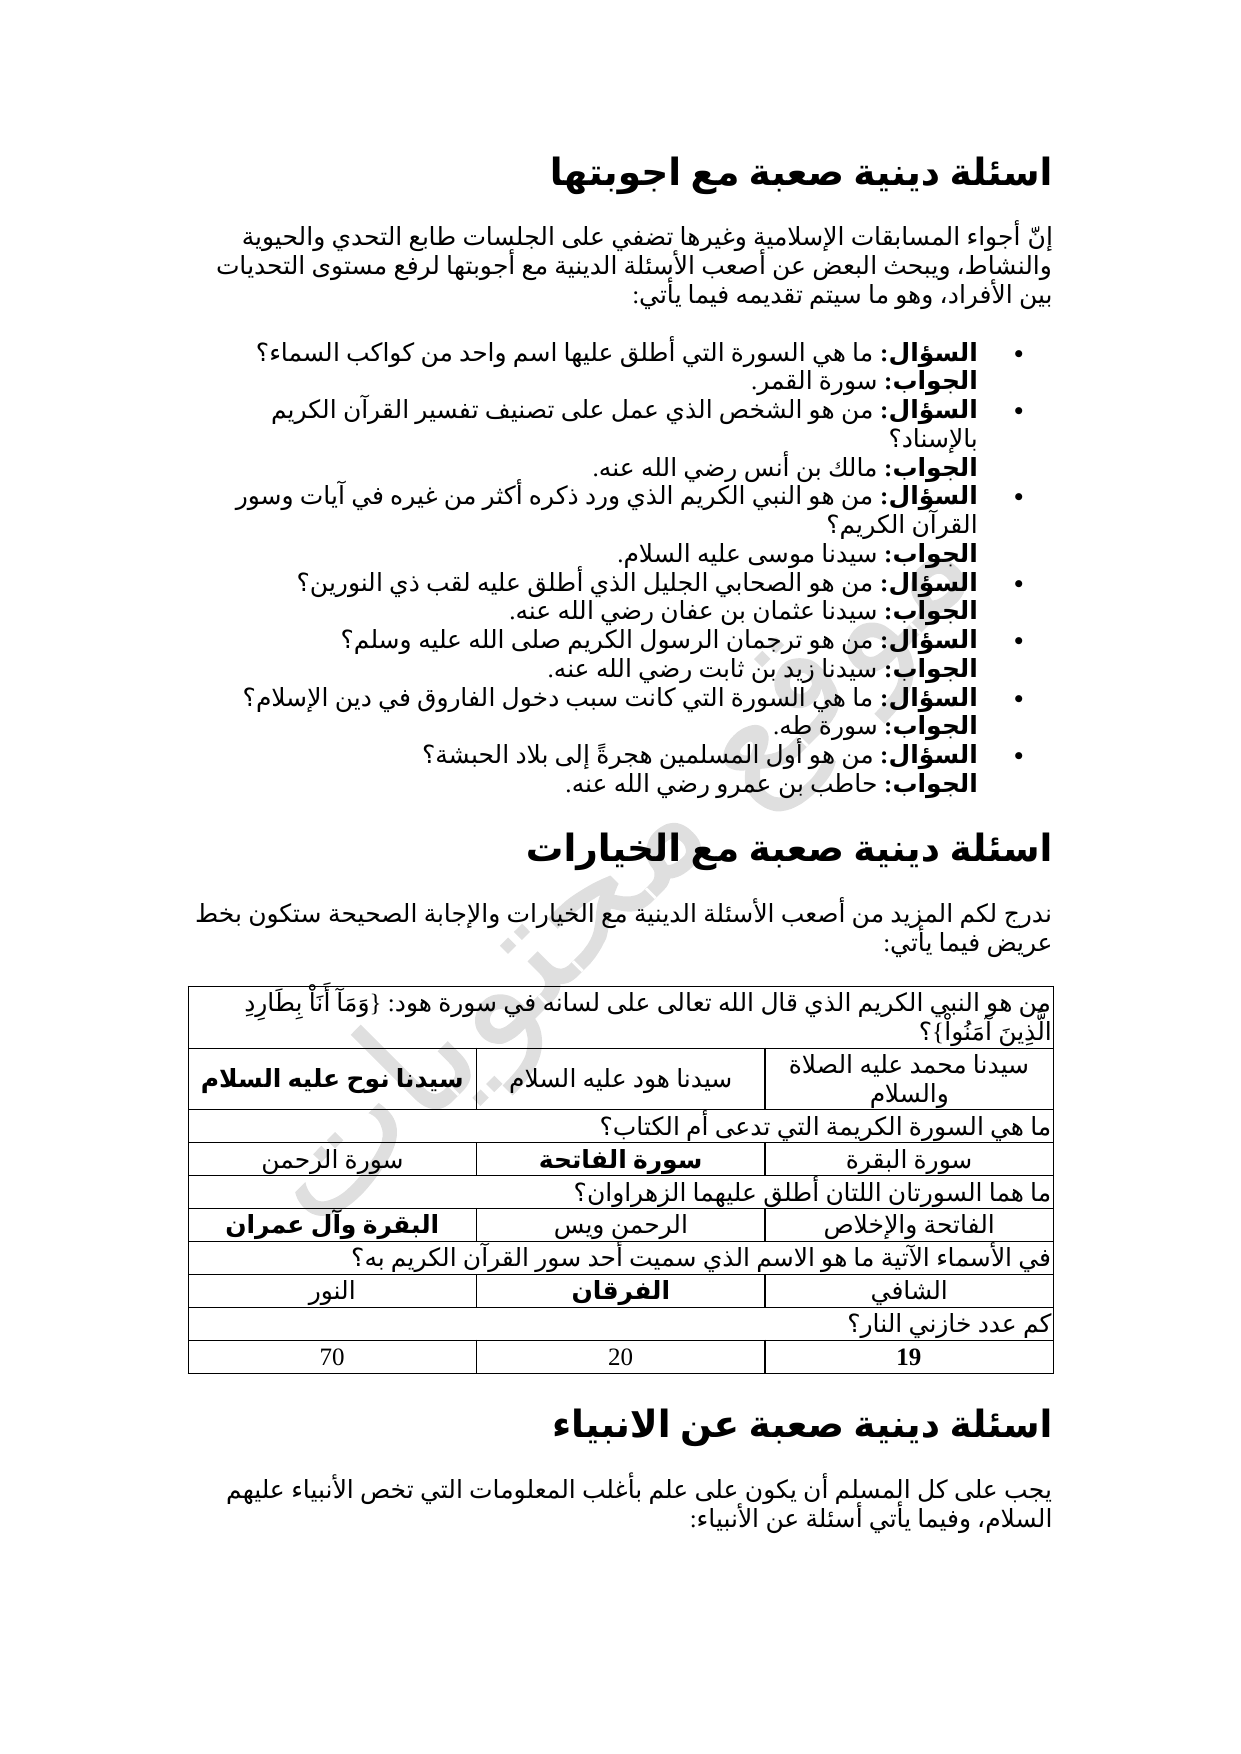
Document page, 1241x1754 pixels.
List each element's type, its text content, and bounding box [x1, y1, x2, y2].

table_cell كم عدد خازني النار؟ [189, 1308, 1053, 1339]
list السؤال: ما هي السورة التي أطلق عليها اسم واحد من كواكب السماء؟ الجواب: سورة القمر. [187, 338, 1015, 395]
table_cell البقرة وآل عمران [189, 1209, 476, 1241]
table_cell سورة البقرة [766, 1143, 1053, 1175]
text اسئلة دينية صعبة مع اجوبتها [187, 150, 1053, 193]
list السؤال: من هو الشخص الذي عمل على تصنيف تفسير القرآن الكريم بالإسناد؟ الجواب: مالك بن أنس رضي الله عنه. [187, 395, 1015, 481]
table_cell الشافي [766, 1275, 1053, 1307]
text اسئلة دينية صعبة عن الانبياء [187, 1403, 1053, 1446]
table_cell في الأسماء الآتية ما هو الاسم الذي سميت أحد سور القرآن الكريم به؟ [189, 1242, 1053, 1274]
table_cell الفرقان [477, 1275, 764, 1307]
table_cell الفاتحة والإخلاص [766, 1209, 1053, 1241]
table_cell سورة الفاتحة [477, 1143, 764, 1175]
list السؤال: ما هي السورة التي كانت سبب دخول الفاروق في دين الإسلام؟ الجواب: سورة طه. [187, 683, 1015, 740]
table_cell 20 [477, 1341, 764, 1372]
table_header من هو النبي الكريم الذي قال الله تعالى على لسانه في سورة هود: {وَمَآ أَنَاْ بِطَارِدِ الَّذِينَ آمَنُواْ}؟ [189, 987, 1053, 1047]
table_cell سيدنا محمد عليه الصلاة والسلام [766, 1049, 1053, 1109]
table_cell النور [189, 1275, 476, 1307]
list السؤال: من هو ترجمان الرسول الكريم صلى الله عليه وسلم؟ الجواب: سيدنا زيد بن ثابت رضي الله عنه. [187, 625, 1015, 683]
table_cell سيدنا نوح عليه السلام [189, 1049, 476, 1109]
text اسئلة دينية صعبة مع الخيارات [187, 827, 1053, 870]
list السؤال: من هو الصحابي الجليل الذي أطلق عليه لقب ذي النورين؟ الجواب: سيدنا عثمان بن عفان رضي الله عنه. [187, 568, 1015, 625]
list السؤال: من هو النبي الكريم الذي ورد ذكره أكثر من غيره في آيات وسور القرآن الكريم؟ الجواب: سيدنا موسى عليه السلام. [187, 481, 1015, 568]
table_cell ما هي السورة الكريمة التي تدعى أم الكتاب؟ [189, 1110, 1053, 1142]
text إنّ أجواء المسابقات الإسلامية وغيرها تضفي على الجلسات طابع التحدي والحيوية والنشاط، ويبحث البعض عن أصعب الأسئلة الدينية مع أجوبتها لرفع مستوى التحديات بين الأفراد، وهو ما سيتم تقديمه فيما يأتي: [187, 222, 1053, 308]
table_cell 19 [766, 1341, 1053, 1372]
text ندرج لكم المزيد من أصعب الأسئلة الدينية مع الخيارات والإجابة الصحيحة ستكون بخط عريض فيما يأتي: [187, 899, 1053, 957]
text يجب على كل المسلم أن يكون على علم بأغلب المعلومات التي تخص الأنبياء عليهم السلام، وفيما يأتي أسئلة عن الأنبياء: [187, 1475, 1053, 1532]
list السؤال: من هو أول المسلمين هجرةً إلى بلاد الحبشة؟ الجواب: حاطب بن عمرو رضي الله عنه. [187, 740, 1015, 798]
table_cell الرحمن ويس [477, 1209, 764, 1241]
table_cell 70 [189, 1341, 476, 1372]
table_cell سورة الرحمن [189, 1143, 476, 1175]
table_cell سيدنا هود عليه السلام [477, 1049, 764, 1109]
table_cell ما هما السورتان اللتان أطلق عليهما الزهراوان؟ [189, 1176, 1053, 1208]
